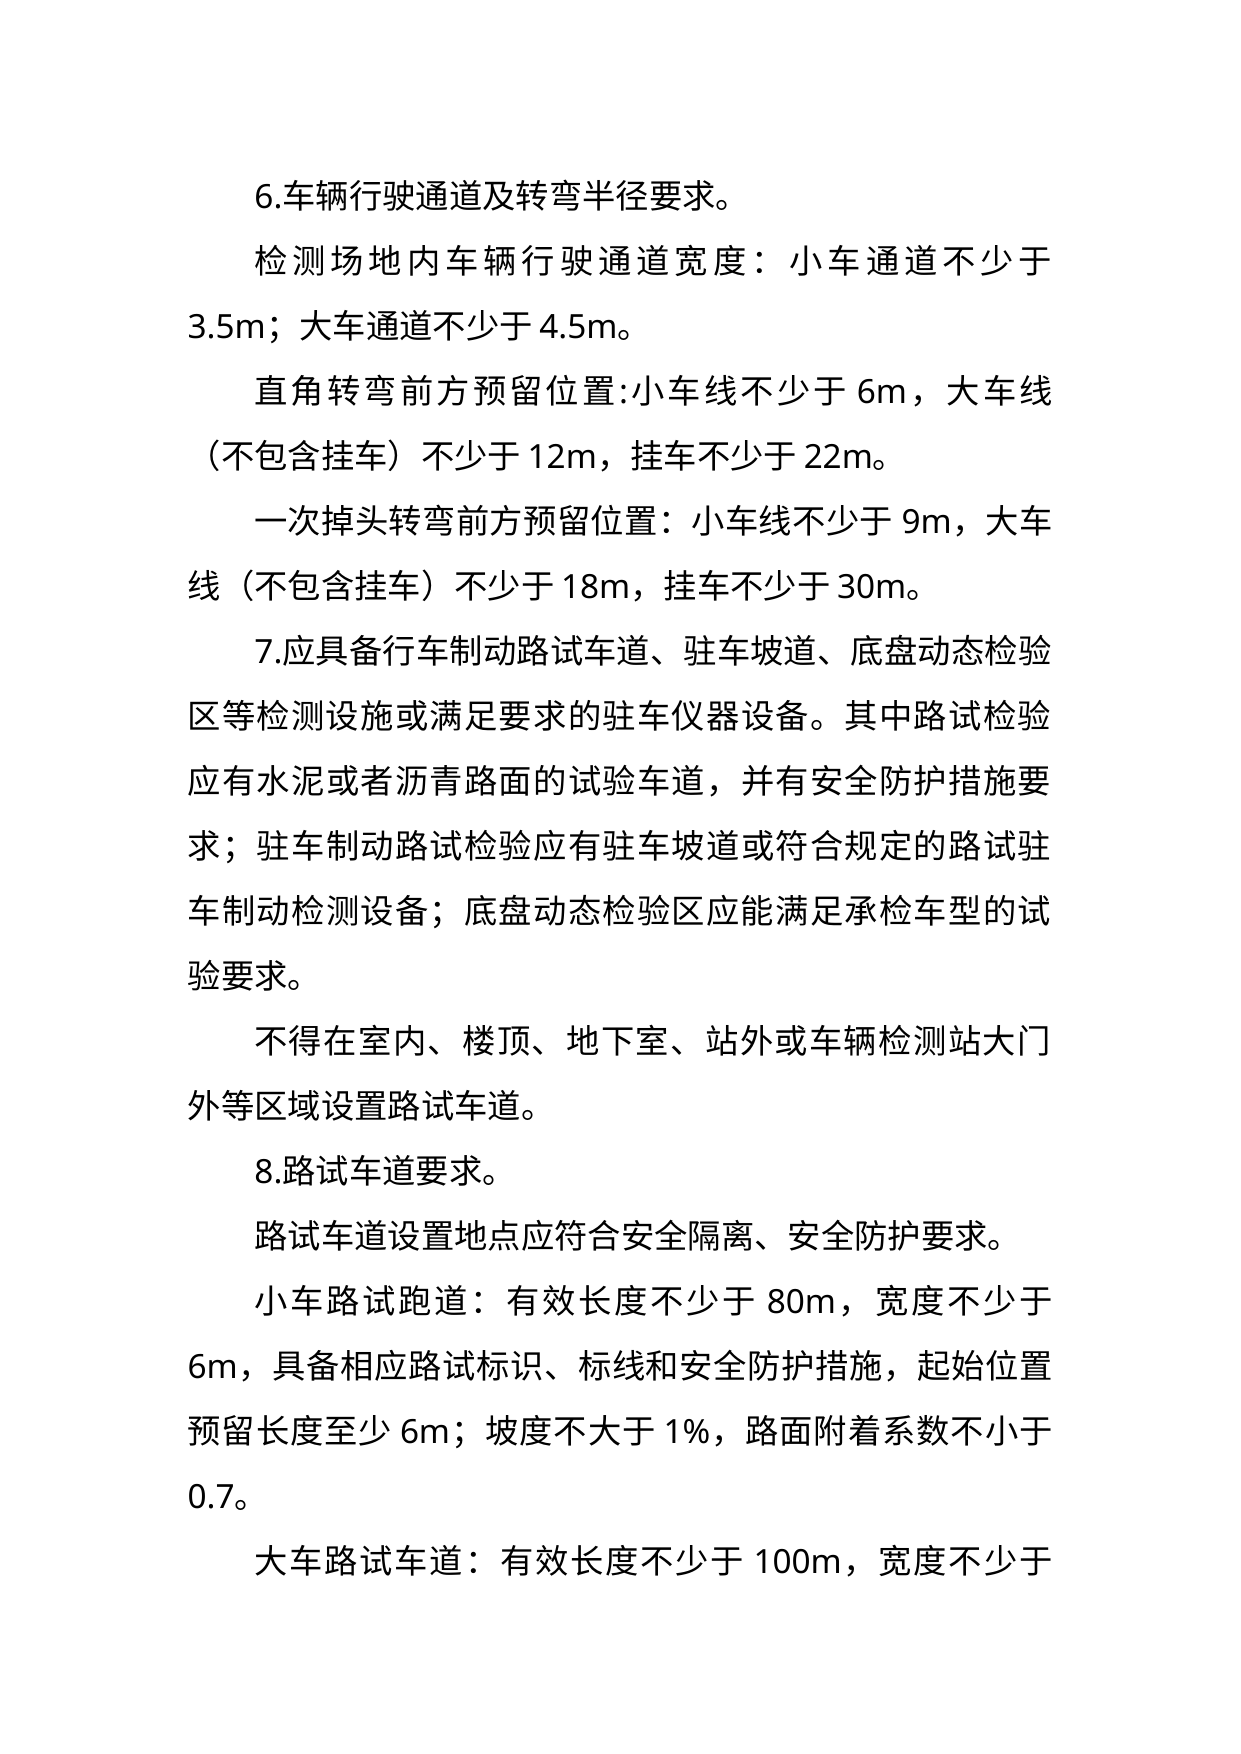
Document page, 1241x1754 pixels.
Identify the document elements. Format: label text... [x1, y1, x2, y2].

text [187, 1527, 1053, 1592]
text 直角转弯前方预留位置:小车线不少于6m，大车线（不包含挂车）不少于12m，挂车不少于22m。 [187, 357, 1053, 487]
text 不得在室内、楼顶、地下室、站外或车辆检测站大门外等区域设置路试车道。 [187, 1007, 1053, 1137]
text 一次掉头转弯前方预留位置：小车线不少于9m，大车线（不包含挂车）不少于18m，挂车不少于30m。 [187, 487, 1053, 617]
text 8.路试车道要求。 [187, 1137, 1053, 1202]
text 小车路试跑道：有效长度不少于80m，宽度不少于6m，具备相应路试标识、标线和安全防护措施，起始位置预留长度至少6m；坡度不大于1%，路面附着系数不小于 0.7。 [187, 1267, 1053, 1527]
text 7.应具备行车制动路试车道、驻车坡道、底盘动态检验区等检测设施或满足要求的驻车仪器设备。其中路试检验应有水泥或者沥青路面的试验车道，并有安全防护措施要求；驻车制动路试检验应有驻车坡道或符合规定的路试驻车制动检测设备；底盘动态检验区应能满足承检车型的试验要求。 [187, 617, 1053, 1007]
text 检测场地内车辆行驶通道宽度：小车通道不少于3.5m；大车通道不少于4.5m。 [187, 227, 1053, 357]
text 路试车道设置地点应符合安全隔离、安全防护要求。 [187, 1202, 1053, 1267]
text 6.车辆行驶通道及转弯半径要求。 [187, 162, 1053, 227]
